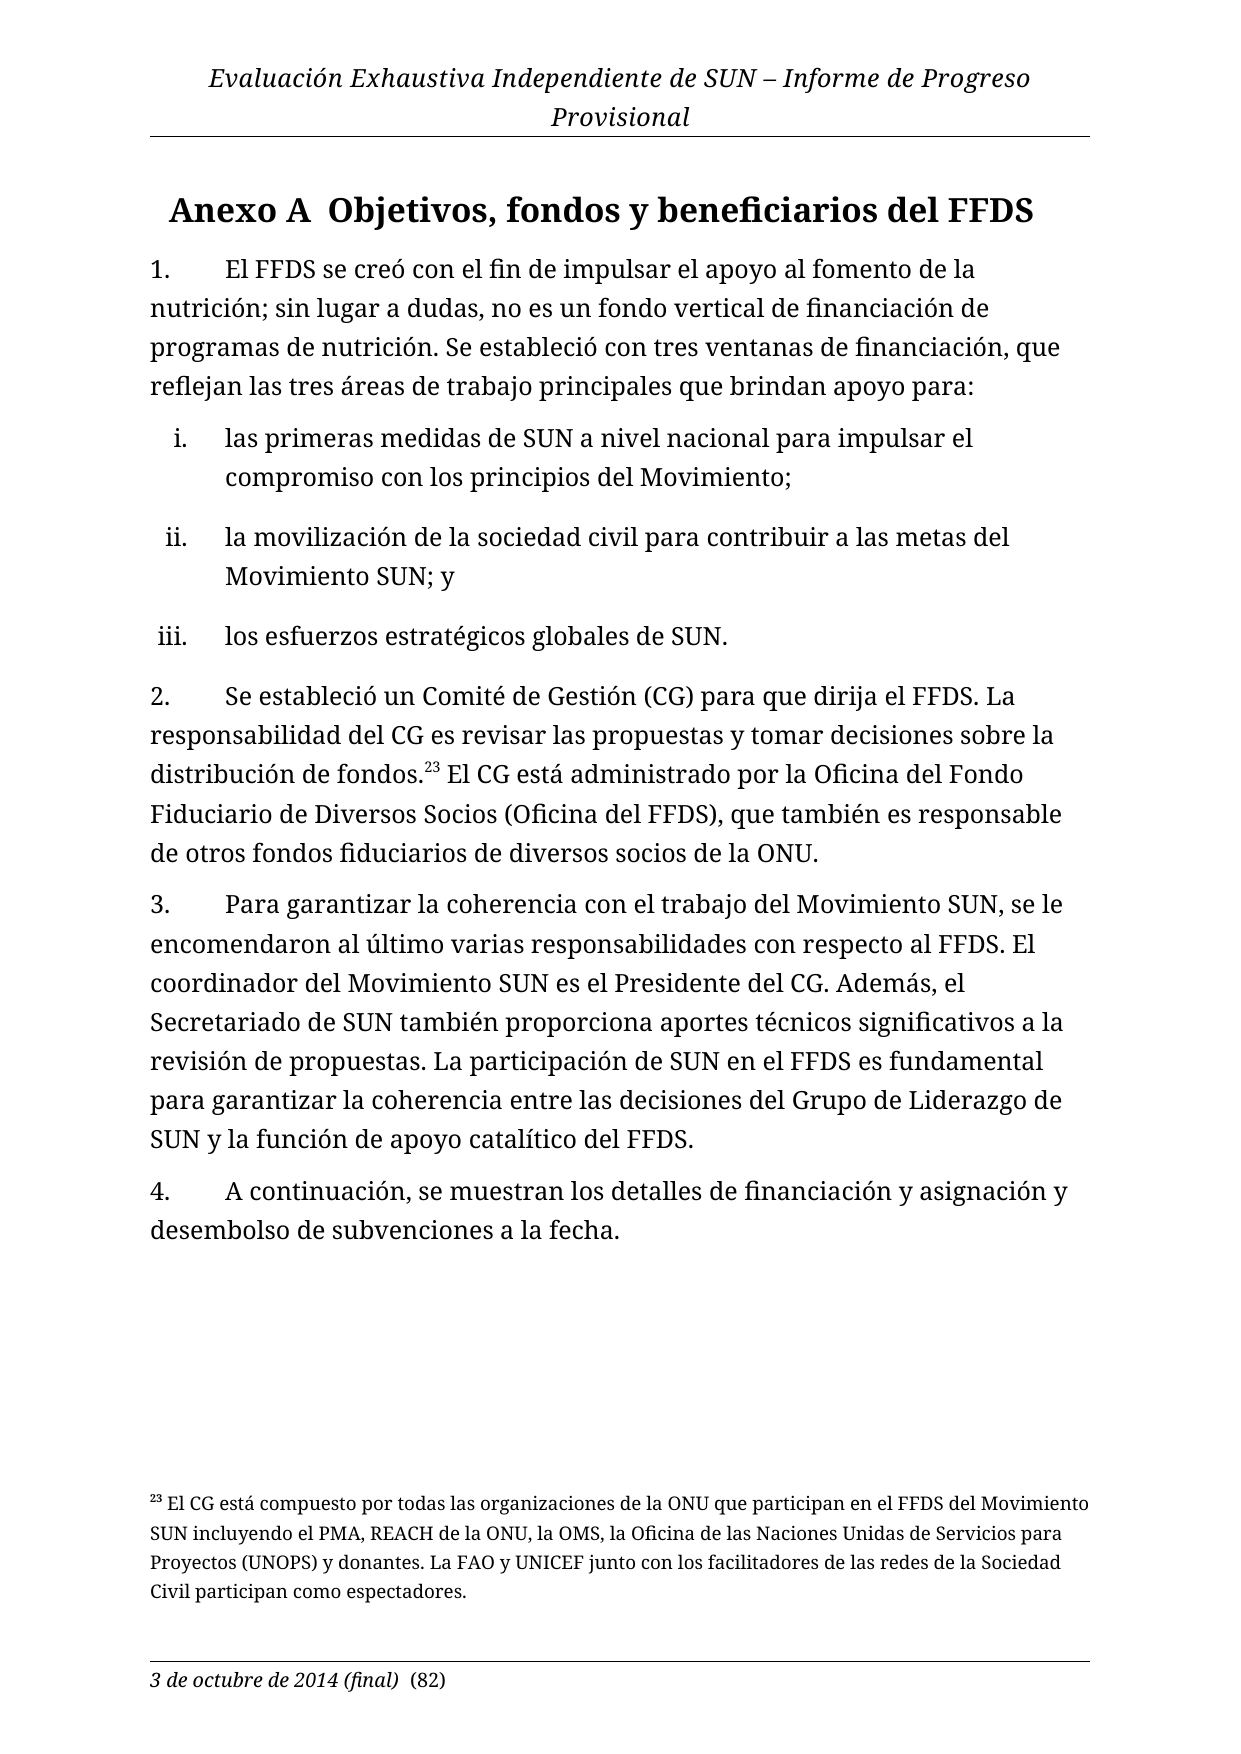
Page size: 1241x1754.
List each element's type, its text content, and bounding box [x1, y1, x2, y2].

list El FFDS se creó con el fin de impulsar el apoyo al fomento de la nutrición; sin lugar a dudas, no es un fondo vertical de financiación de programas de nutrición. Se estableció con tres ventanas de financiación, que reflejan las tres áreas de trabajo principales que brindan apoyo para: [150, 251, 1090, 403]
list las primeras medidas de SUN a nivel nacional para impulsar el compromiso con los principios del Movimiento; [187, 421, 1090, 494]
list Se estableció un Comité de Gestión (CG) para que dirija el FFDS. La responsabilidad del CG es revisar las propuestas y tomar decisiones sobre la distribución de fondos. El CG está administrado por la Oficina del Fondo Fiduciario de Diversos Socios (Oficina del FFDS), que también es responsable de otros fondos fiduciarios de diversos socios de la ONU. [150, 679, 1090, 869]
list los esfuerzos estratégicos globales de SUN. [187, 619, 1090, 653]
list Para garantizar la coherencia con el trabajo del Movimiento SUN, se le encomendaron al último varias responsabilidades con respecto al FFDS. El coordinador del Movimiento SUN es el Presidente del CG. Además, el Secretariado de SUN también proporciona aportes técnicos significativos a la revisión de propuestas. La participación de SUN en el FFDS es fundamental para garantizar la coherencia entre las decisiones del Grupo de Liderazgo de SUN y la función de apoyo catalítico del FFDS. [150, 887, 1090, 1156]
list Objetivos, fondos y beneficiarios del FFDS [169, 187, 1090, 232]
list la movilización de la sociedad civil para contribuir a las metas del Movimiento SUN; y [187, 520, 1090, 593]
list A continuación, se muestran los detalles de financiación y asignación y desembolso de subvenciones a la fecha. [150, 1174, 1090, 1247]
